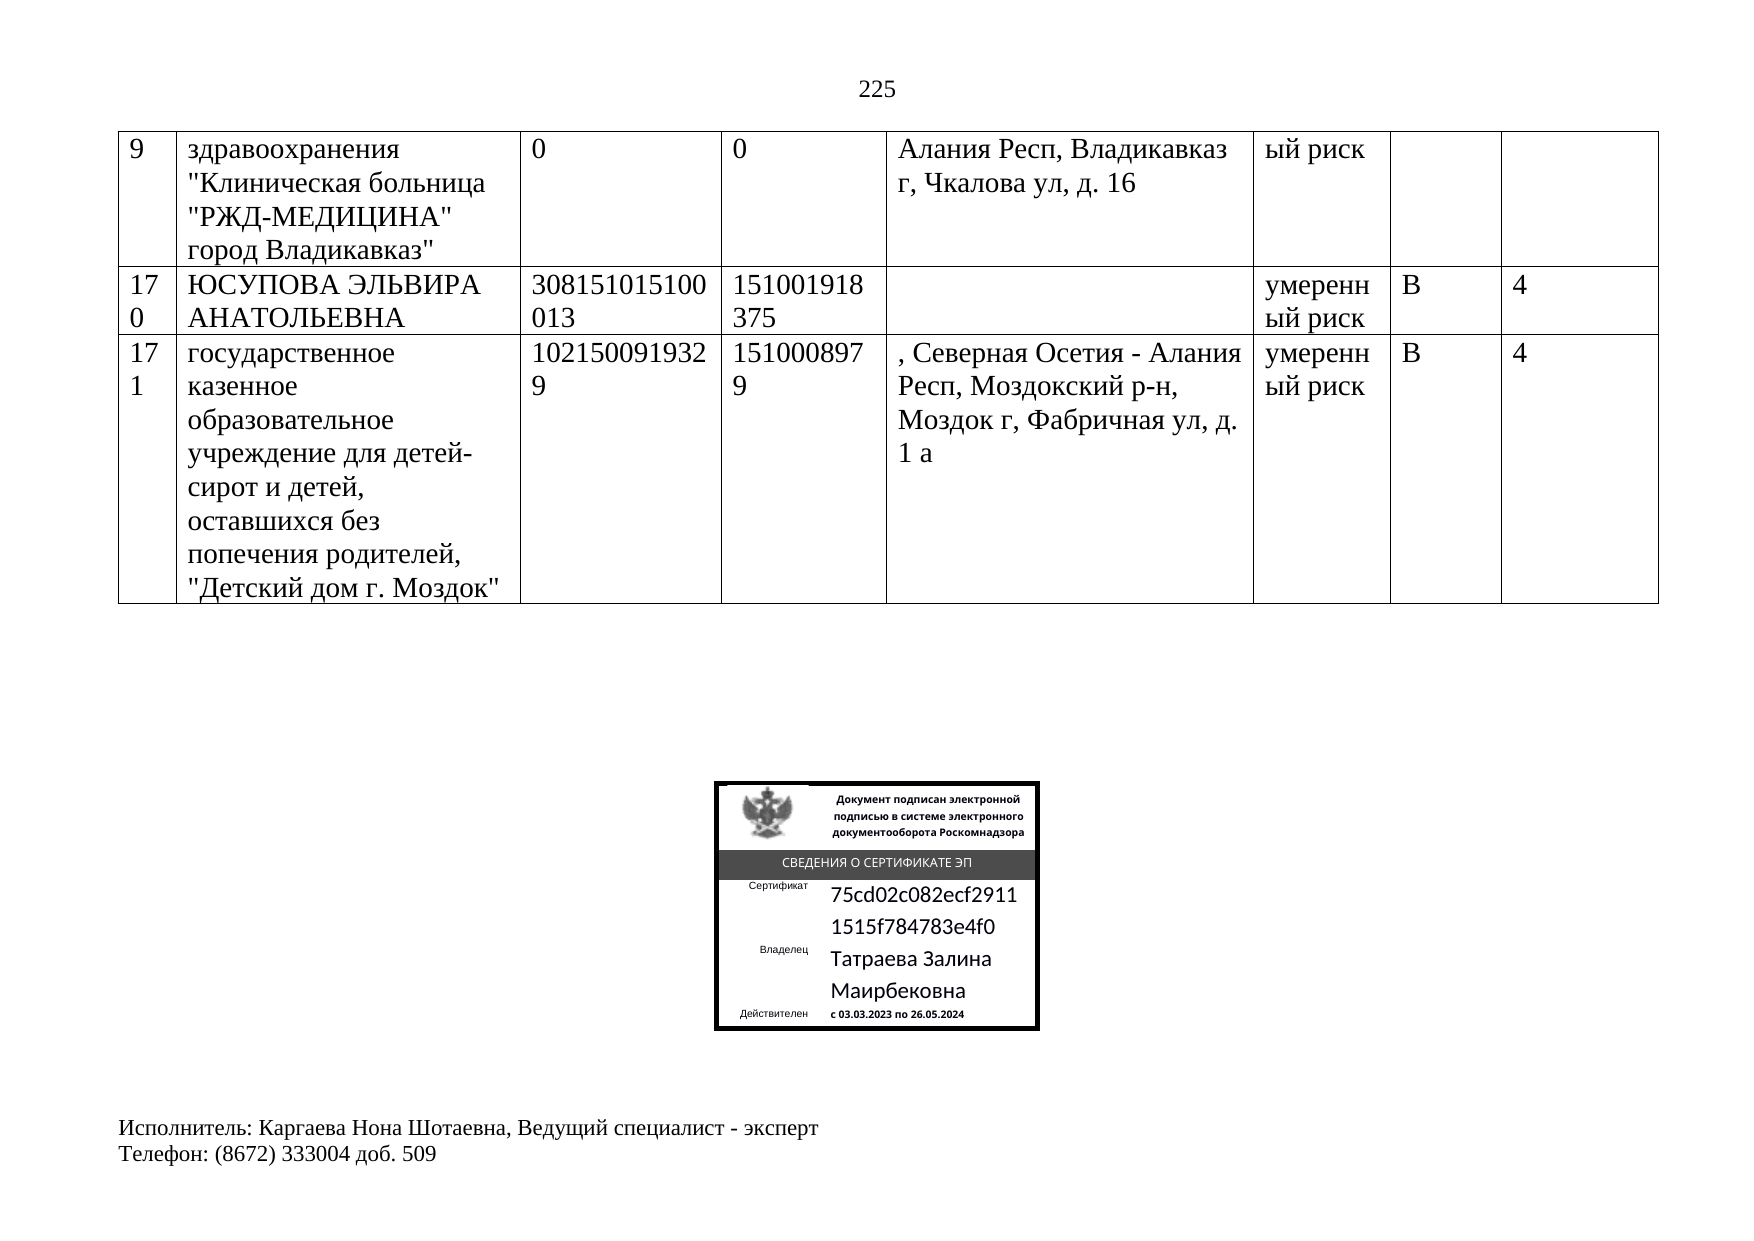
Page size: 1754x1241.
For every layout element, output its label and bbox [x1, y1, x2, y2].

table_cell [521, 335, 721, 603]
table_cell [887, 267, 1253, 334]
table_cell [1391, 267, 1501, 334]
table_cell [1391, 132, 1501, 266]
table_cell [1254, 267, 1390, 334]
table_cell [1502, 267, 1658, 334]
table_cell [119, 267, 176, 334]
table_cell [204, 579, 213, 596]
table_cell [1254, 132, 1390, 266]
picture [727, 785, 809, 841]
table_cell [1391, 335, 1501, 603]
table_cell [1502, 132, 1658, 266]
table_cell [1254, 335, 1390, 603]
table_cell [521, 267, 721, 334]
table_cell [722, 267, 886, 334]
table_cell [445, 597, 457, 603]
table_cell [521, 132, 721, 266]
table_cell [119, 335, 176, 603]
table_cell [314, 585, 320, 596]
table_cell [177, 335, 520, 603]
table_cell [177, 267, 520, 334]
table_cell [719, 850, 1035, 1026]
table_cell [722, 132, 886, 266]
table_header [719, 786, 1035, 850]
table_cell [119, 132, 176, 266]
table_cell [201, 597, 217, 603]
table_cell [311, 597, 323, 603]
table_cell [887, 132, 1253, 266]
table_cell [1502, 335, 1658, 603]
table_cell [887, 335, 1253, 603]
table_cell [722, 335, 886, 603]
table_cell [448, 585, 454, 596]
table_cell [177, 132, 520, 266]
